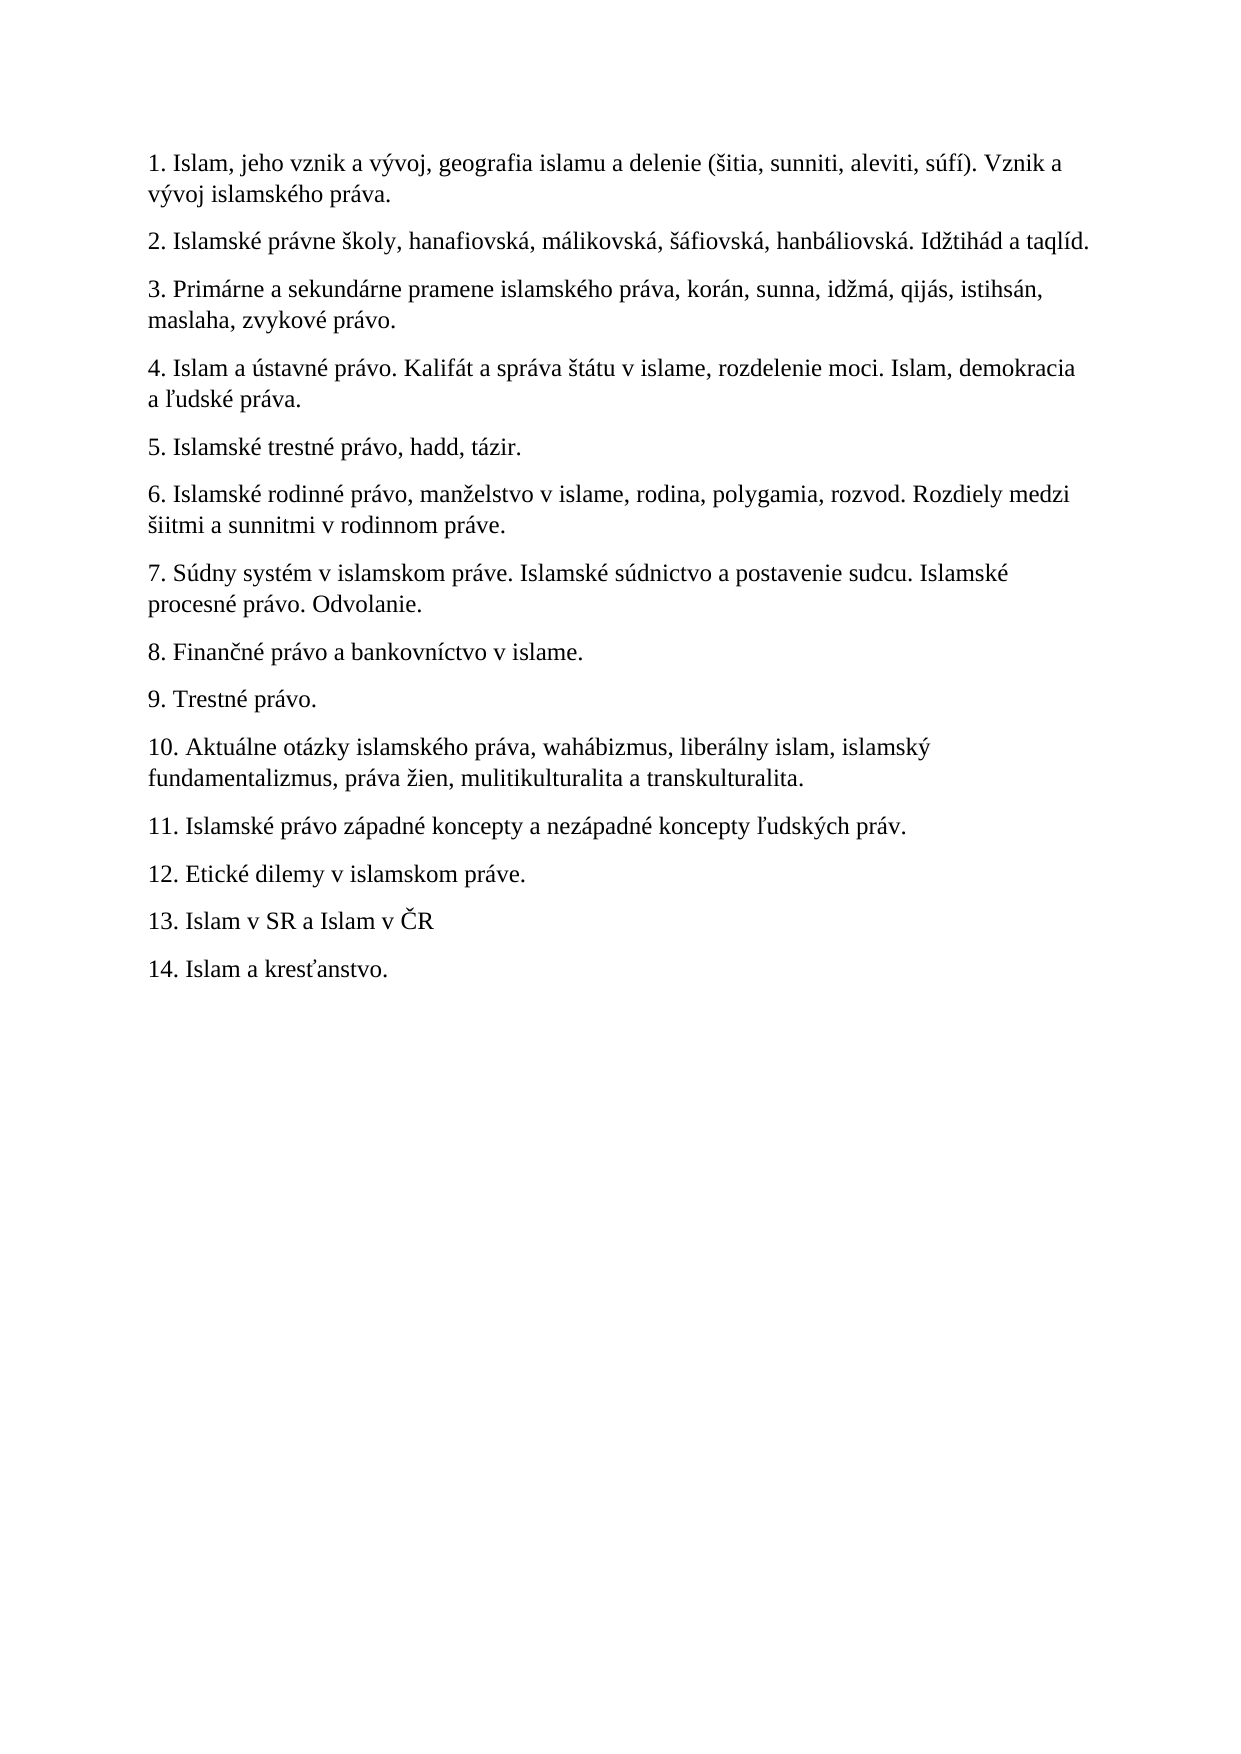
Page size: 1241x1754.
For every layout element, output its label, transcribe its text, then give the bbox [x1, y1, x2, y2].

text 8. Finančné právo a bankovníctvo v islame. [148, 637, 1093, 666]
text 3. Primárne a sekundárne pramene islamského práva, korán, sunna, idžmá, qijás, istihsán, maslaha, zvykové právo. [148, 274, 1093, 334]
text 10. Aktuálne otázky islamského práva, wahábizmus, liberálny islam, islamský fundamentalizmus, práva žien, mulitikulturalita a transkulturalita. [148, 732, 1093, 792]
text 2. Islamské právne školy, hanafiovská, málikovská, šáfiovská, hanbáliovská. Idžtihád a taqlíd. [148, 226, 1093, 255]
text 9. Trestné právo. [148, 684, 1093, 713]
text 12. Etické dilemy v islamskom práve. [148, 859, 1093, 887]
text 1. Islam, jeho vznik a vývoj, geografia islamu a delenie (šitia, sunniti, aleviti, súfí). Vznik a vývoj islamského práva. [148, 148, 1093, 207]
text 6. Islamské rodinné právo, manželstvo v islame, rodina, polygamia, rozvod. Rozdiely medzi šiitmi a sunnitmi v rodinnom práve. [148, 479, 1093, 539]
text 7. Súdny systém v islamskom práve. Islamské súdnictvo a postavenie sudcu. Islamské procesné právo. Odvolanie. [148, 558, 1093, 618]
text 13. Islam v SR a Islam v ČR [148, 906, 1093, 935]
text 5. Islamské trestné právo, hadd, tázir. [148, 432, 1093, 460]
text 4. Islam a ústavné právo. Kalifát a správa štátu v islame, rozdelenie moci. Islam, demokracia a ľudské práva. [148, 353, 1093, 413]
text 14. Islam a kresťanstvo. [148, 954, 1093, 983]
text 11. Islamské právo západné koncepty a nezápadné koncepty ľudských práv. [148, 811, 1093, 840]
